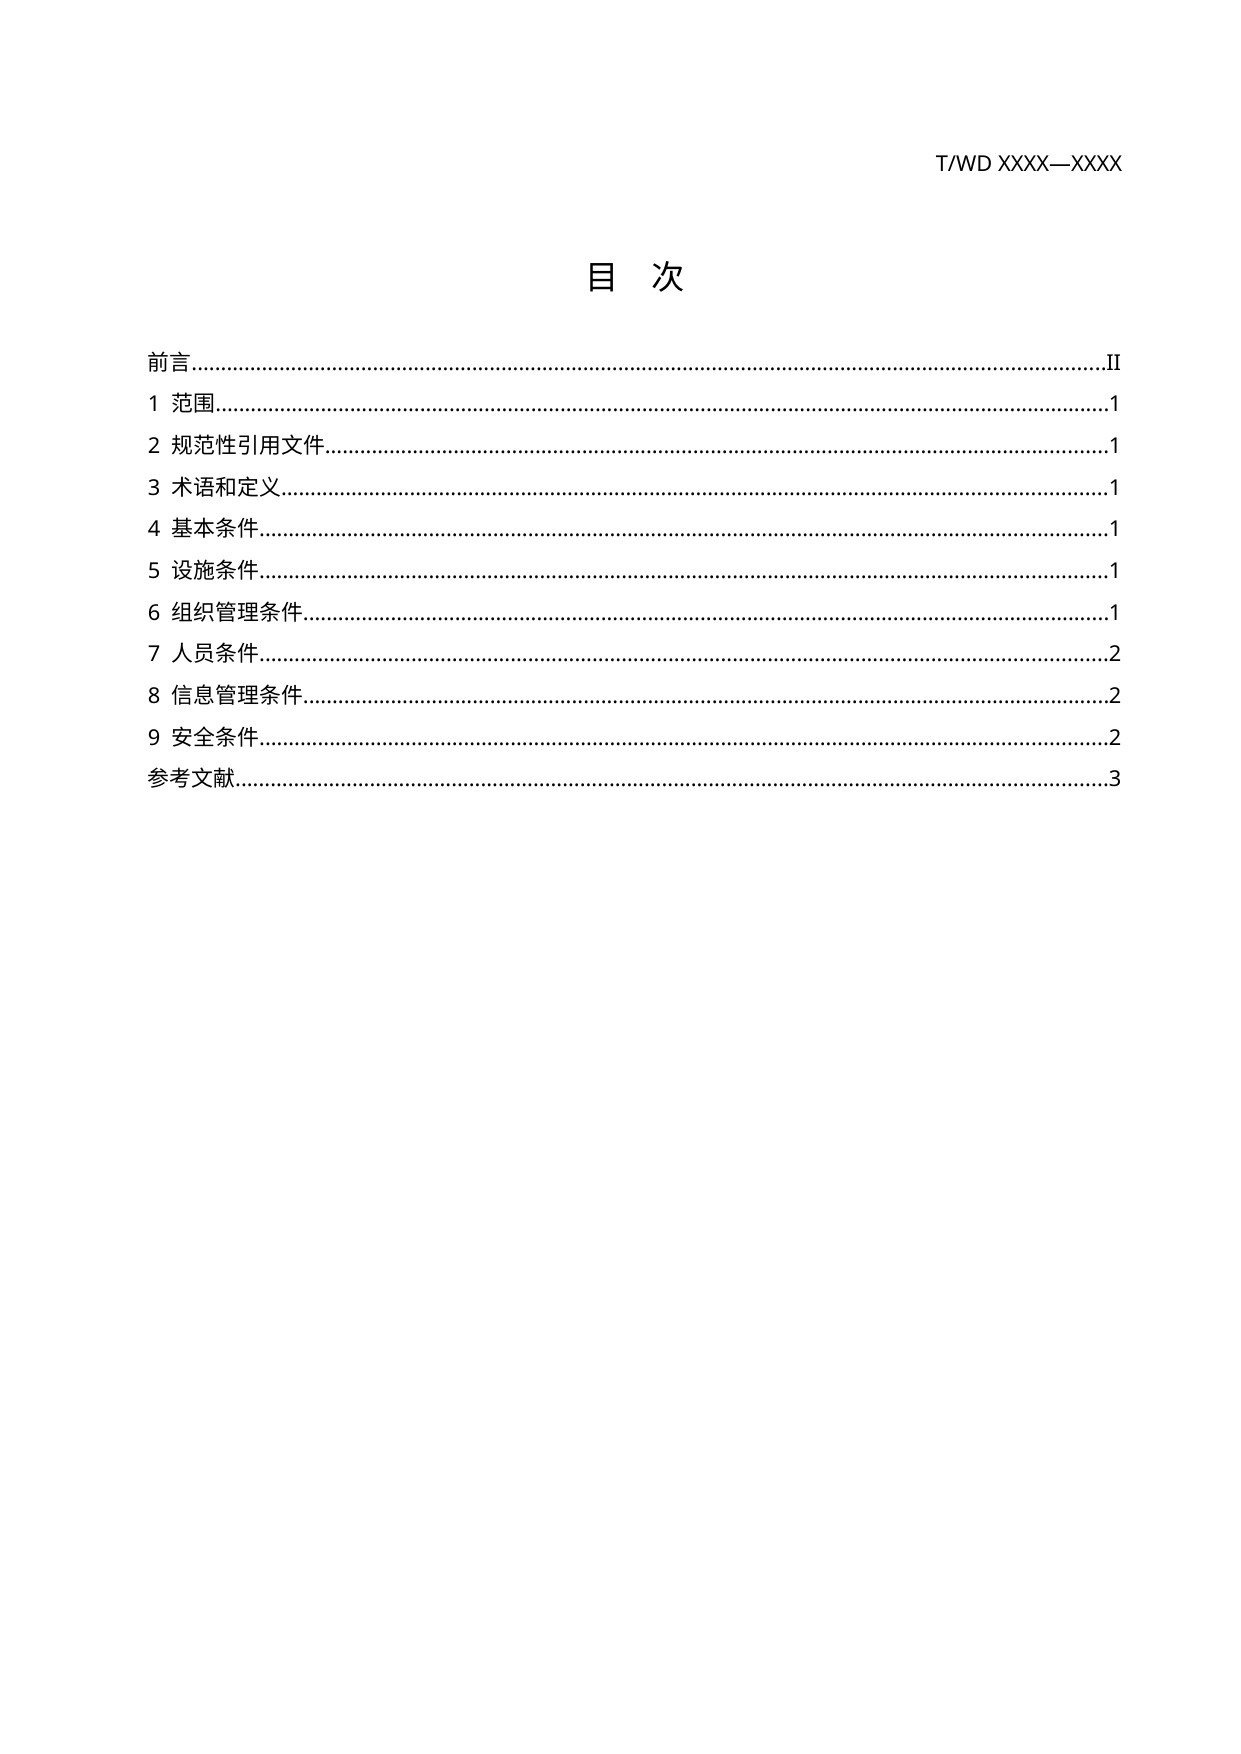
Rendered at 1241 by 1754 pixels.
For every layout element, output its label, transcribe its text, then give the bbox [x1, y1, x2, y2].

text 6 组织管理条件 1 [148, 587, 1122, 628]
text 1 范围 1 [148, 378, 1122, 420]
text 7 人员条件 2 [148, 628, 1122, 670]
text 9 安全条件 2 [148, 712, 1122, 753]
text 4 基本条件 1 [148, 503, 1122, 545]
text 2 规范性引用文件 1 [148, 420, 1122, 462]
text 5 设施条件 1 [148, 545, 1122, 587]
text 目次 [148, 251, 1122, 299]
text 参考文献 3 [148, 753, 1122, 795]
text 前言 II [148, 337, 1122, 378]
text 8 信息管理条件 2 [148, 670, 1122, 712]
text 3 术语和定义 1 [148, 462, 1122, 503]
